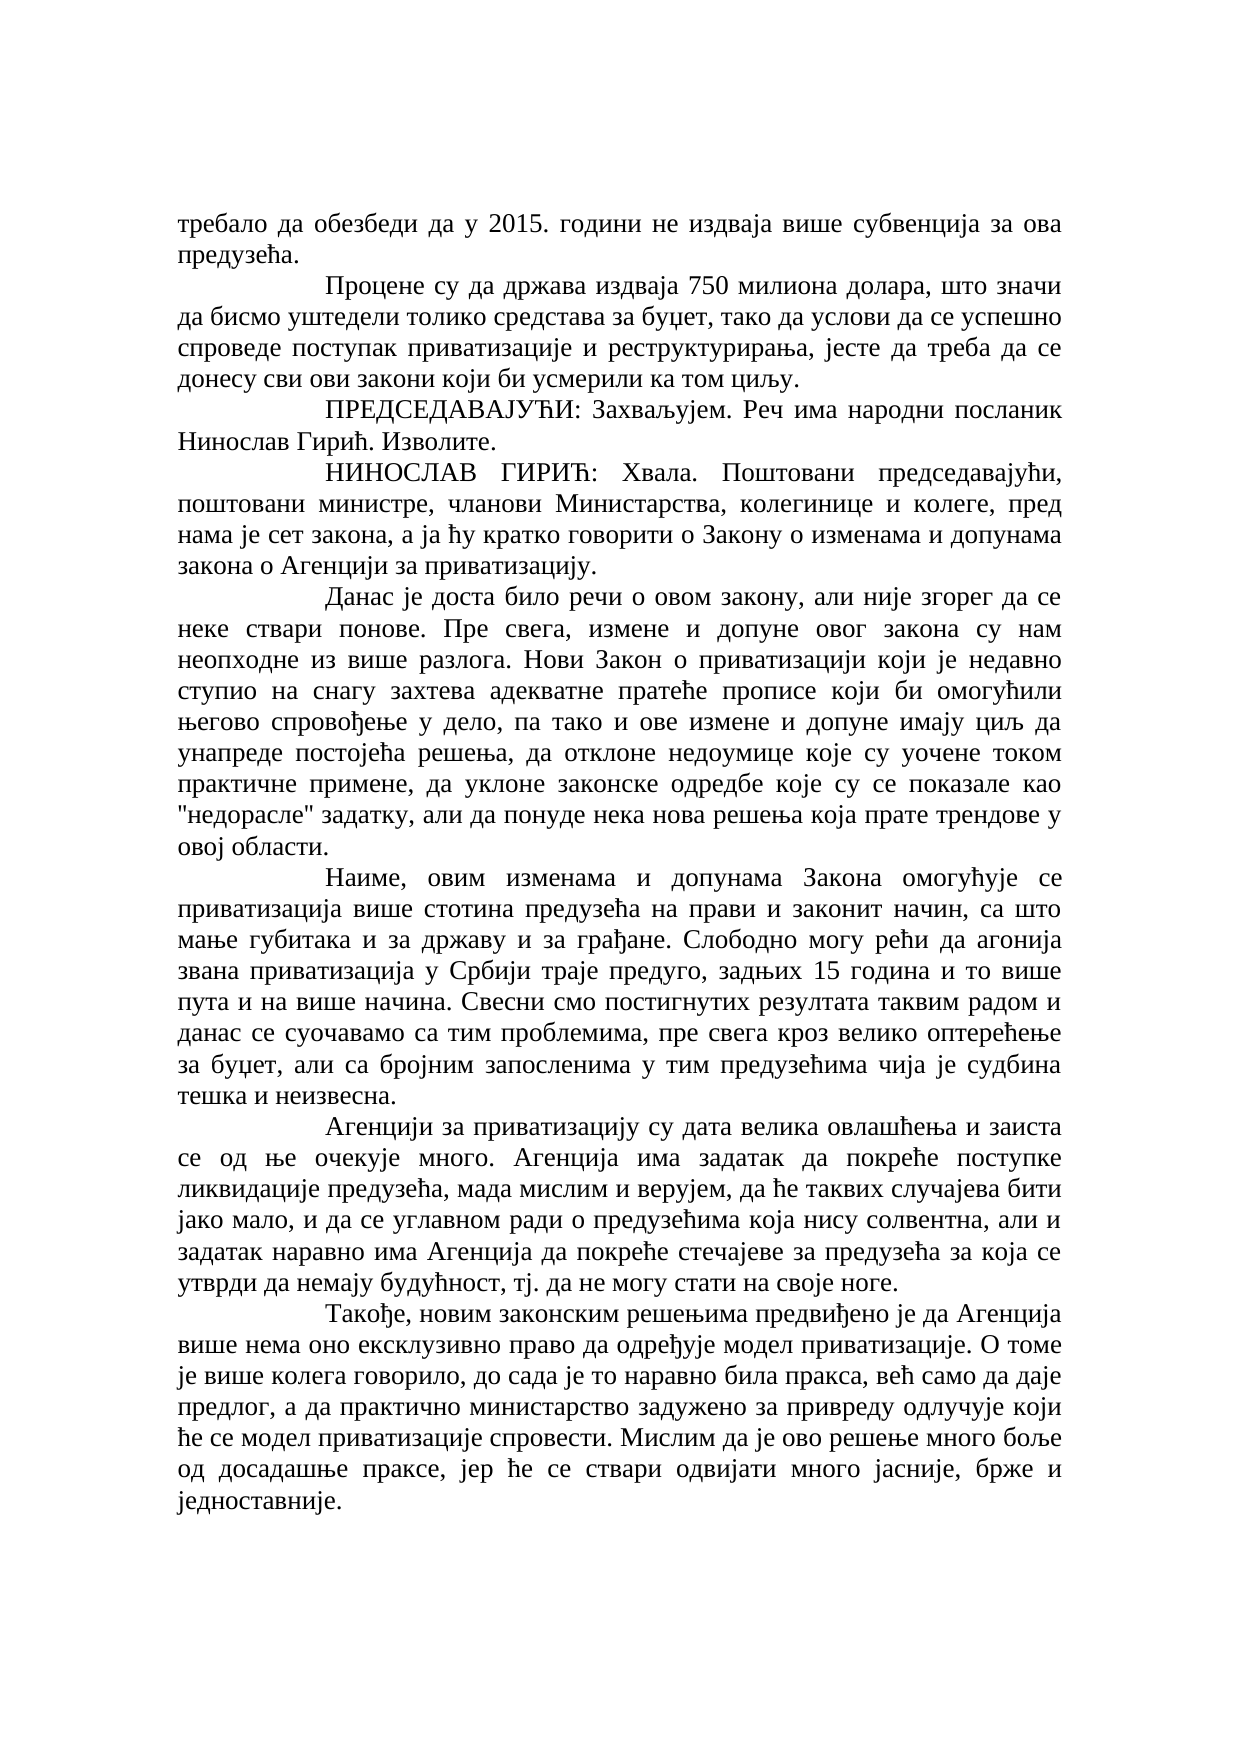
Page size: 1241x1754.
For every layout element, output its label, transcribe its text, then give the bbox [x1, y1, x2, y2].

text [177, 207, 1063, 269]
text НИНОСЛАВ ГИРИЋ: Хвала. Поштовани председавајући, поштовани министре, чланови Министарства, колегинице и колеге, пред нама је сет закона, а ја ћу кратко говорити о Закону о изменама и допунама закона о Агенцији за приватизацију. [177, 456, 1063, 581]
text Агенцији за приватизацију су дата велика овлашћења и заиста се од ње очекује много. Агенција има задатак да покреће поступке ликвидације предузећа, мада мислим и верујем, да ће таквих случајева бити јако мало, и да се углавном ради о предузећима која нису солвентна, али и задатак наравно има Агенција да покреће стечајеве за предузећа за која се утврди да немају будућност, тј. да не могу стати на своје ноге. [177, 1110, 1063, 1297]
text ПРЕДСЕДАВАЈУЋИ: Захваљујем. Реч има народни посланик Нинослав Гирић. Изволите. [177, 394, 1063, 456]
text Наиме, овим изменама и допунама Закона омогућује се приватизација више стотина предузећа на прави и законит начин, са што мање губитака и за државу и за грађане. Слободно могу рећи да агонија звана приватизација у Србији траје предуго, задњих 15 година и то више пута и на више начина. Свесни смо постигнутих резултата таквим радом и данас се суочавамо са тим проблемима, пре свега кроз велико оптерећење за буџет, али са бројним запосленима у тим предузећима чија је судбина тешка и неизвесна. [177, 861, 1063, 1110]
text Данас је доста било речи о овом закону, али није згорег да се неке ствари понове. Пре свега, измене и допуне овог закона су нам неопходне из више разлога. Нови Закон о приватизацији који је недавно ступио на снагу захтева адекватне пратеће прописе који би омогућили његово спровођење у дело, па тако и ове измене и допуне имају циљ да унапреде постојећа решења, да отклоне недоумице које су уочене током практичне примене, да уклоне законске одредбе које су се показале као ''недорасле'' задатку, али да понуде нека нова решења која прате трендове у овој области. [177, 581, 1063, 861]
text Такође, новим законским решењима предвиђено је да Агенција више нема оно ексклузивно право да одређује модел приватизације. О томе је више колега говорило, до сада је то наравно била пракса, већ само да даје предлог, а да практично министарство задужено за привреду одлучује који ће се модел приватизације спровести. Мислим да је ово решење много боље од досадашње праксе, јер ће се ствари одвијати много јасније, брже и једноставније. [177, 1297, 1063, 1515]
text Процене су да држава издваја 750 милиона долара, што значи да бисмо уштедели толико средстава за буџет, тако да услови да се успешно спроведе поступак приватизације и реструктурирања, јесте да треба да се донесу сви ови закони који би усмерили ка том циљу. [177, 269, 1063, 394]
